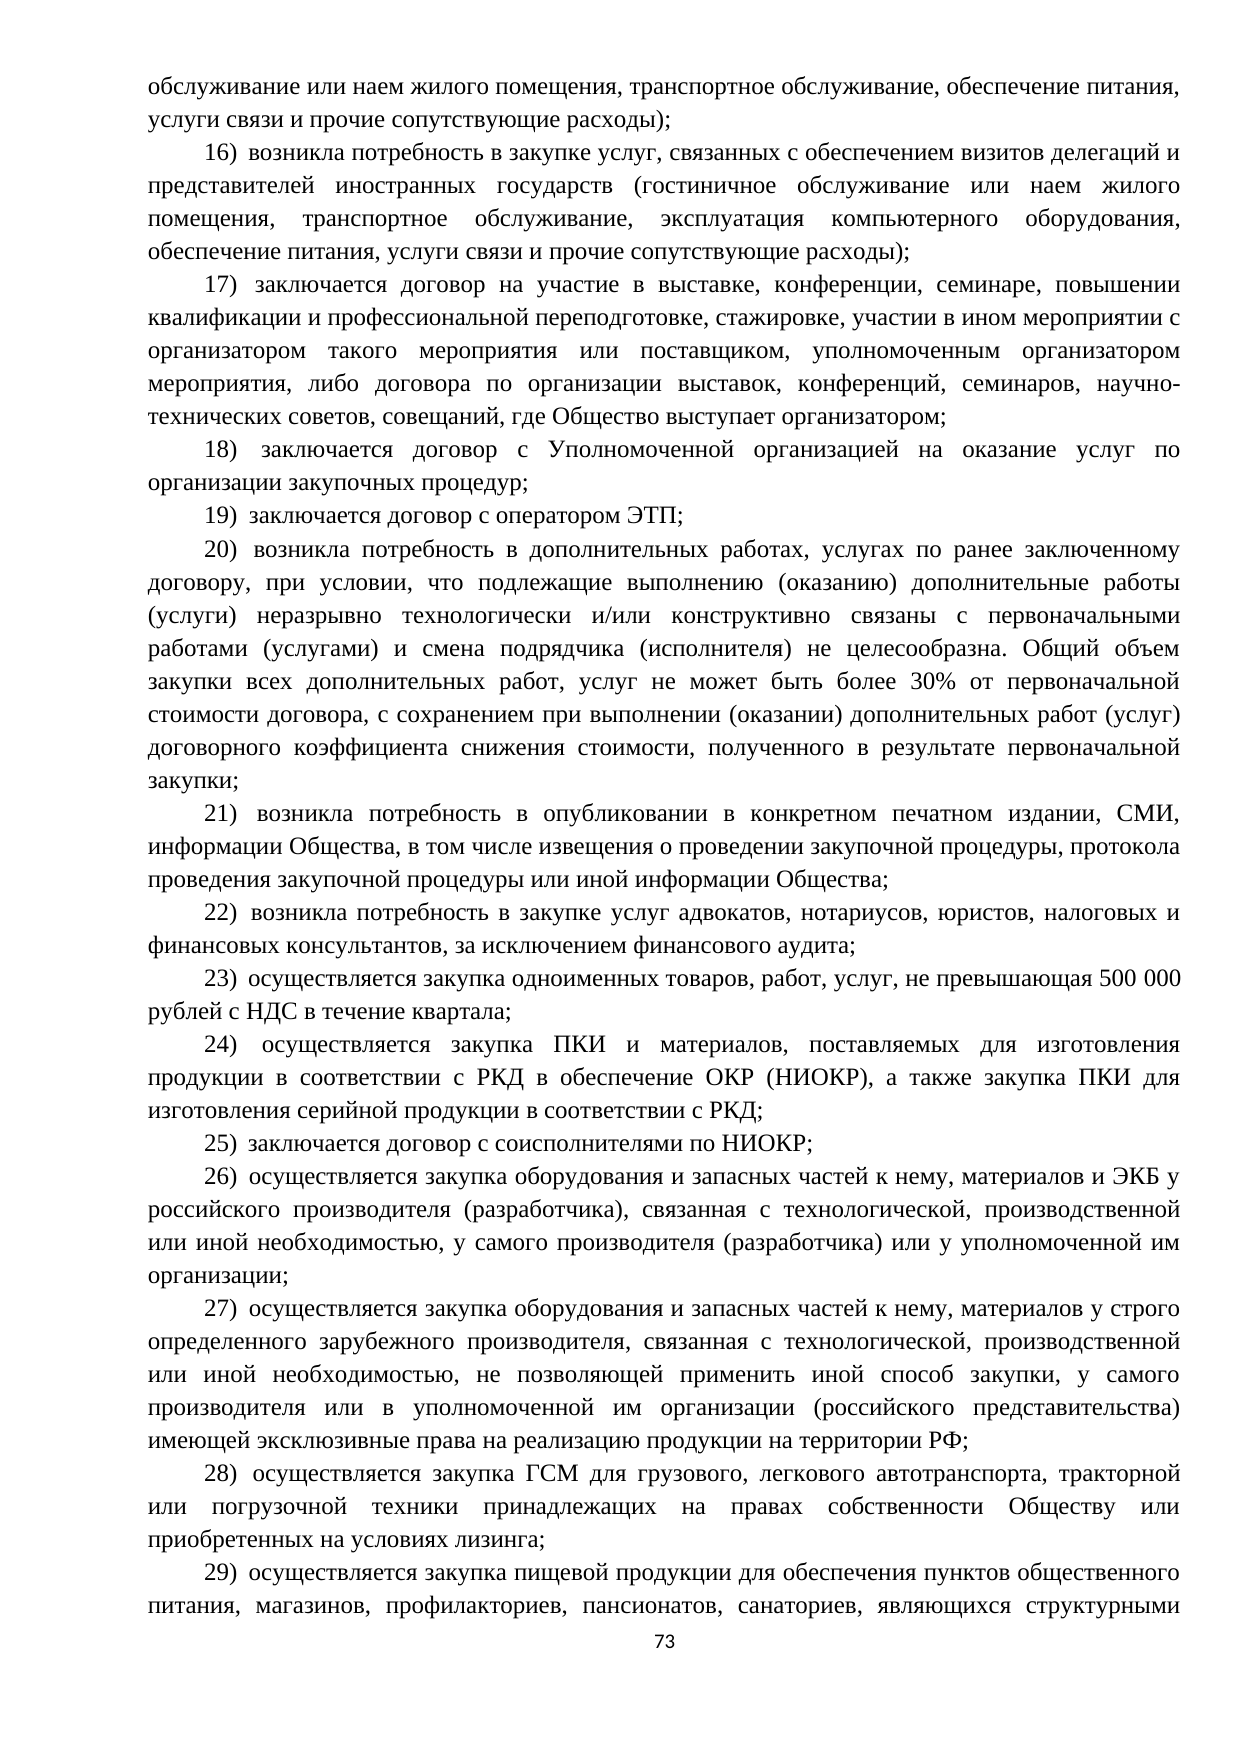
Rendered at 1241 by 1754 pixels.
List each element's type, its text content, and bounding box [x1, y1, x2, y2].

list осуществляется закупка ГСМ для грузового, легкового автотранспорта, тракторной или погрузочной техники принадлежащих на правах собственности Обществу или приобретенных на условиях лизинга; [148, 1458, 1181, 1553]
list заключается договор с соисполнителями по НИОКР; [148, 1128, 1181, 1157]
list осуществляется закупка оборудования и запасных частей к нему, материалов и ЭКБ у российского производителя (разработчика), связанная с технологической, производственной или иной необходимостью, у самого производителя (разработчика) или у уполномоченной им организации; [148, 1161, 1181, 1289]
list осуществляется закупка ПКИ и материалов, поставляемых для изготовления продукции в соответствии с РКД в обеспечение ОКР (НИОКР), а также закупка ПКИ для изготовления серийной продукции в соответствии с РКД; [148, 1029, 1181, 1124]
list возникла потребность в опубликовании в конкретном печатном издании, СМИ, информации Общества, в том числе извещения о проведении закупочной процедуры, протокола проведения закупочной процедуры или иной информации Общества; [148, 798, 1181, 893]
list возникла потребность в закупке услуг, связанных с обеспечением визитов делегаций и представителей иностранных государств (гостиничное обслуживание или наем жилого помещения, транспортное обслуживание, эксплуатация компьютерного оборудования, обеспечение питания, услуги связи и прочие сопутствующие расходы); [148, 137, 1181, 265]
list возникла потребность в дополнительных работах, услугах по ранее заключенному договору, при условии, что подлежащие выполнению (оказанию) дополнительные работы (услуги) неразрывно технологически и/или конструктивно связаны с первоначальными работами (услугами) и смена подрядчика (исполнителя) не целесообразна. Общий объем закупки всех дополнительных работ, услуг не может быть более 30% от первоначальной стоимости договора, с сохранением при выполнении (оказании) дополнительных работ (услуг) договорного коэффициента снижения стоимости, полученного в результате первоначальной закупки; [148, 534, 1181, 794]
list заключается договор с Уполномоченной организацией на оказание услуг по организации закупочных процедур; [148, 434, 1181, 496]
list осуществляется закупка оборудования и запасных частей к нему, материалов у строго определенного зарубежного производителя, связанная с технологической, производственной или иной необходимостью, не позволяющей применить иной способ закупки, у самого производителя или в уполномоченной им организации (российского представительства) имеющей эксклюзивные права на реализацию продукции на территории РФ; [148, 1293, 1181, 1454]
list заключается договор с оператором ЭТП; [148, 500, 1181, 529]
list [148, 71, 1181, 133]
list осуществляется закупка одноименных товаров, работ, услуг, не превышающая 500 000 рублей с НДС в течение квартала; [148, 963, 1181, 1025]
list заключается договор на участие в выставке, конференции, семинаре, повышении квалификации и профессиональной переподготовке, стажировке, участии в ином мероприятии с организатором такого мероприятия или поставщиком, уполномоченным организатором мероприятия, либо договора по организации выставок, конференций, семинаров, научно-технических советов, совещаний, где Общество выступает организатором; [148, 269, 1181, 430]
list возникла потребность в закупке услуг адвокатов, нотариусов, юристов, налоговых и финансовых консультантов, за исключением финансового аудита; [148, 897, 1181, 959]
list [148, 1557, 1181, 1619]
